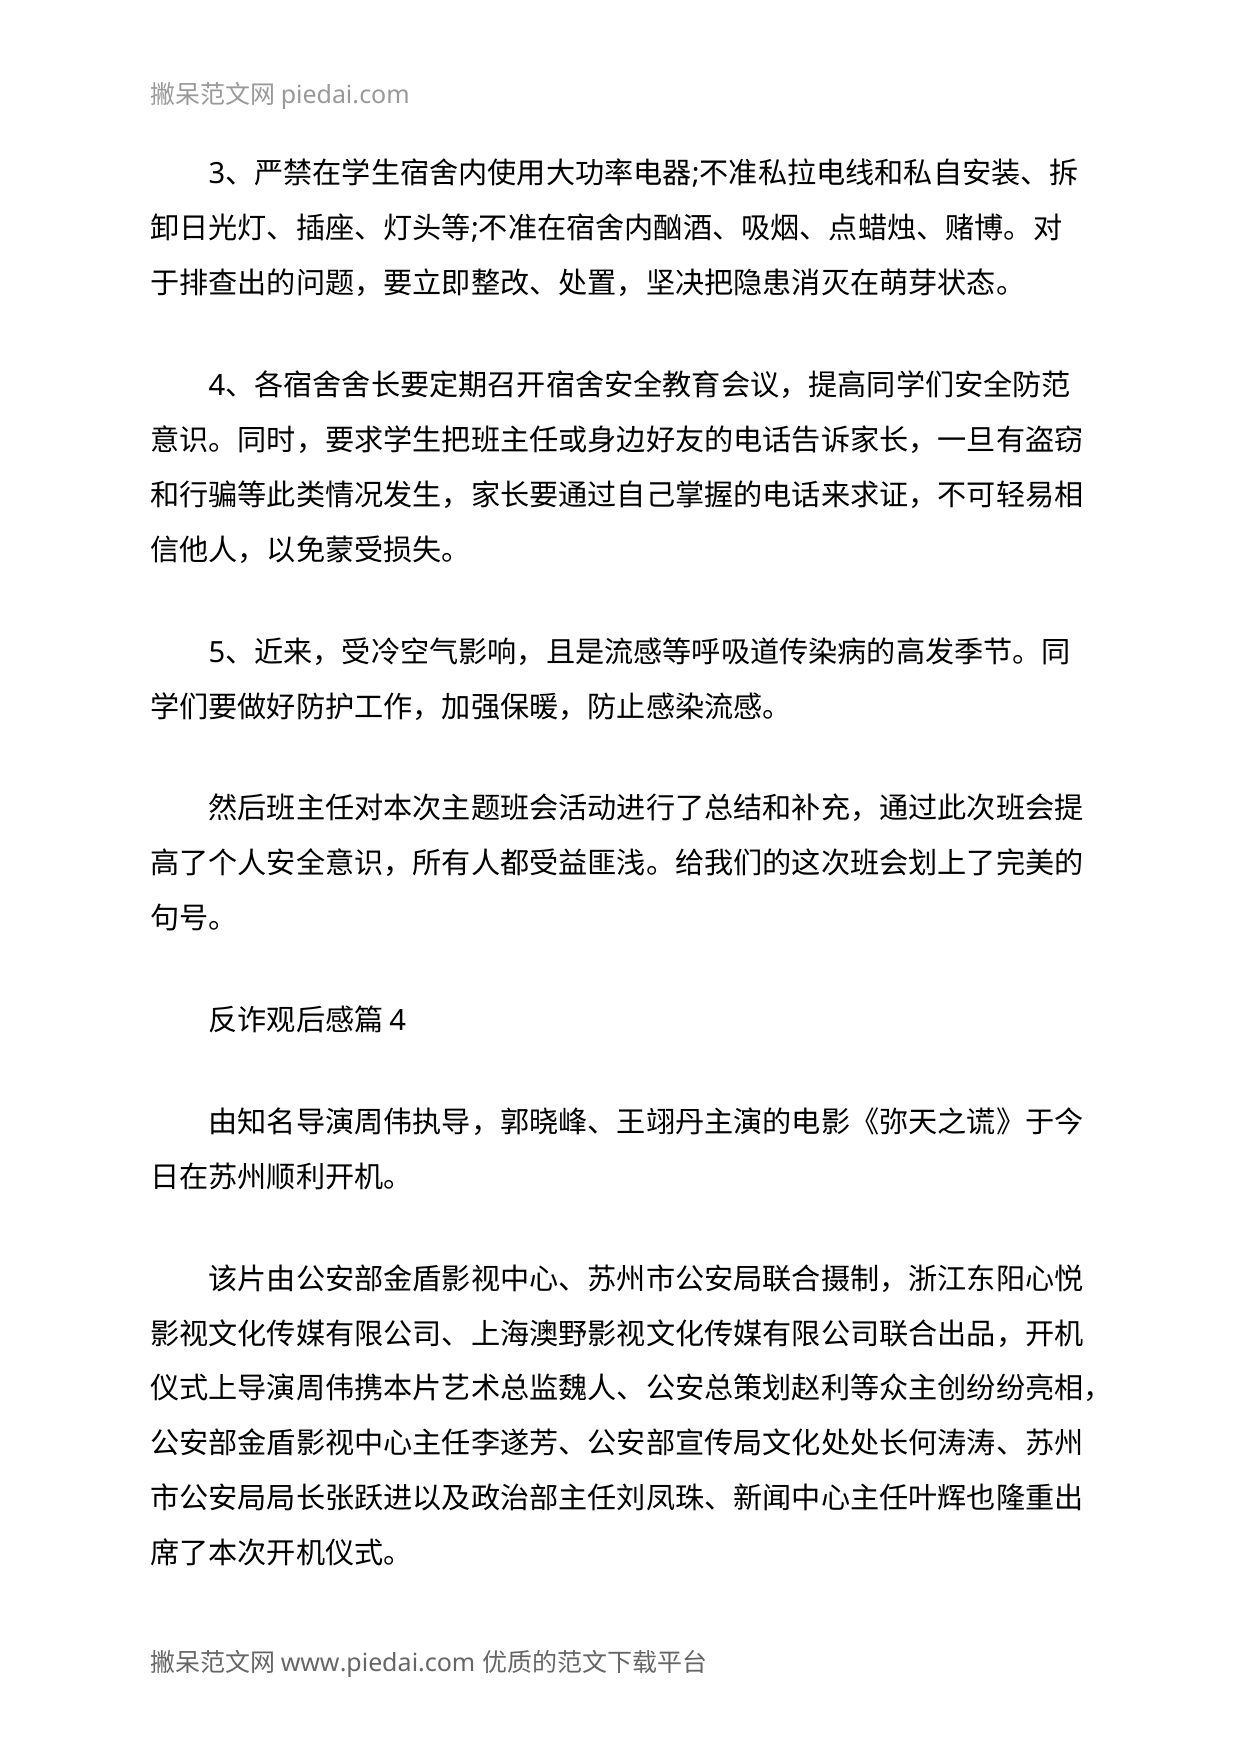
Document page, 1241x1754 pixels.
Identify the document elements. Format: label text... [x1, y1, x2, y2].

text 反诈观后感篇4 [150, 997, 1090, 1039]
text 然后班主任对本次主题班会活动进行了总结和补充，通过此次班会提高了个人安全意识，所有人都受益匪浅。给我们的这次班会划上了完美的句号。 [150, 785, 1090, 937]
text 5、近来，受冷空气影响，且是流感等呼吸道传染病的高发季节。同学们要做好防护工作，加强保暖，防止感染流感。 [150, 628, 1090, 726]
text 4、各宿舍舍长要定期召开宿舍安全教育会议，提高同学们安全防范意识。同时，要求学生把班主任或身边好友的电话告诉家长，一旦有盗窃和行骗等此类情况发生，家长要通过自己掌握的电话来求证，不可轻易相信他人，以免蒙受损失。 [150, 362, 1090, 569]
text 3、严禁在学生宿舍内使用大功率电器;不准私拉电线和私自安装、拆卸日光灯、插座、灯头等;不准在宿舍内酗酒、吸烟、点蜡烛、赌博。对于排查出的问题，要立即整改、处置，坚决把隐患消灭在萌芽状态。 [150, 150, 1090, 302]
text 由知名导演周伟执导，郭晓峰、王翊丹主演的电影《弥天之谎》于今日在苏州顺利开机。 [150, 1099, 1090, 1196]
text 该片由公安部金盾影视中心、苏州市公安局联合摄制，浙江东阳心悦影视文化传媒有限公司、上海澳野影视文化传媒有限公司联合出品，开机仪式上导演周伟携本片艺术总监魏人、公安总策划赵利等众主创纷纷亮相，公安部金盾影视中心主任李遂芳、公安部宣传局文化处处长何涛涛、苏州市公安局局长张跃进以及政治部主任刘凤珠、新闻中心主任叶辉也隆重出席了本次开机仪式。 [150, 1255, 1090, 1572]
